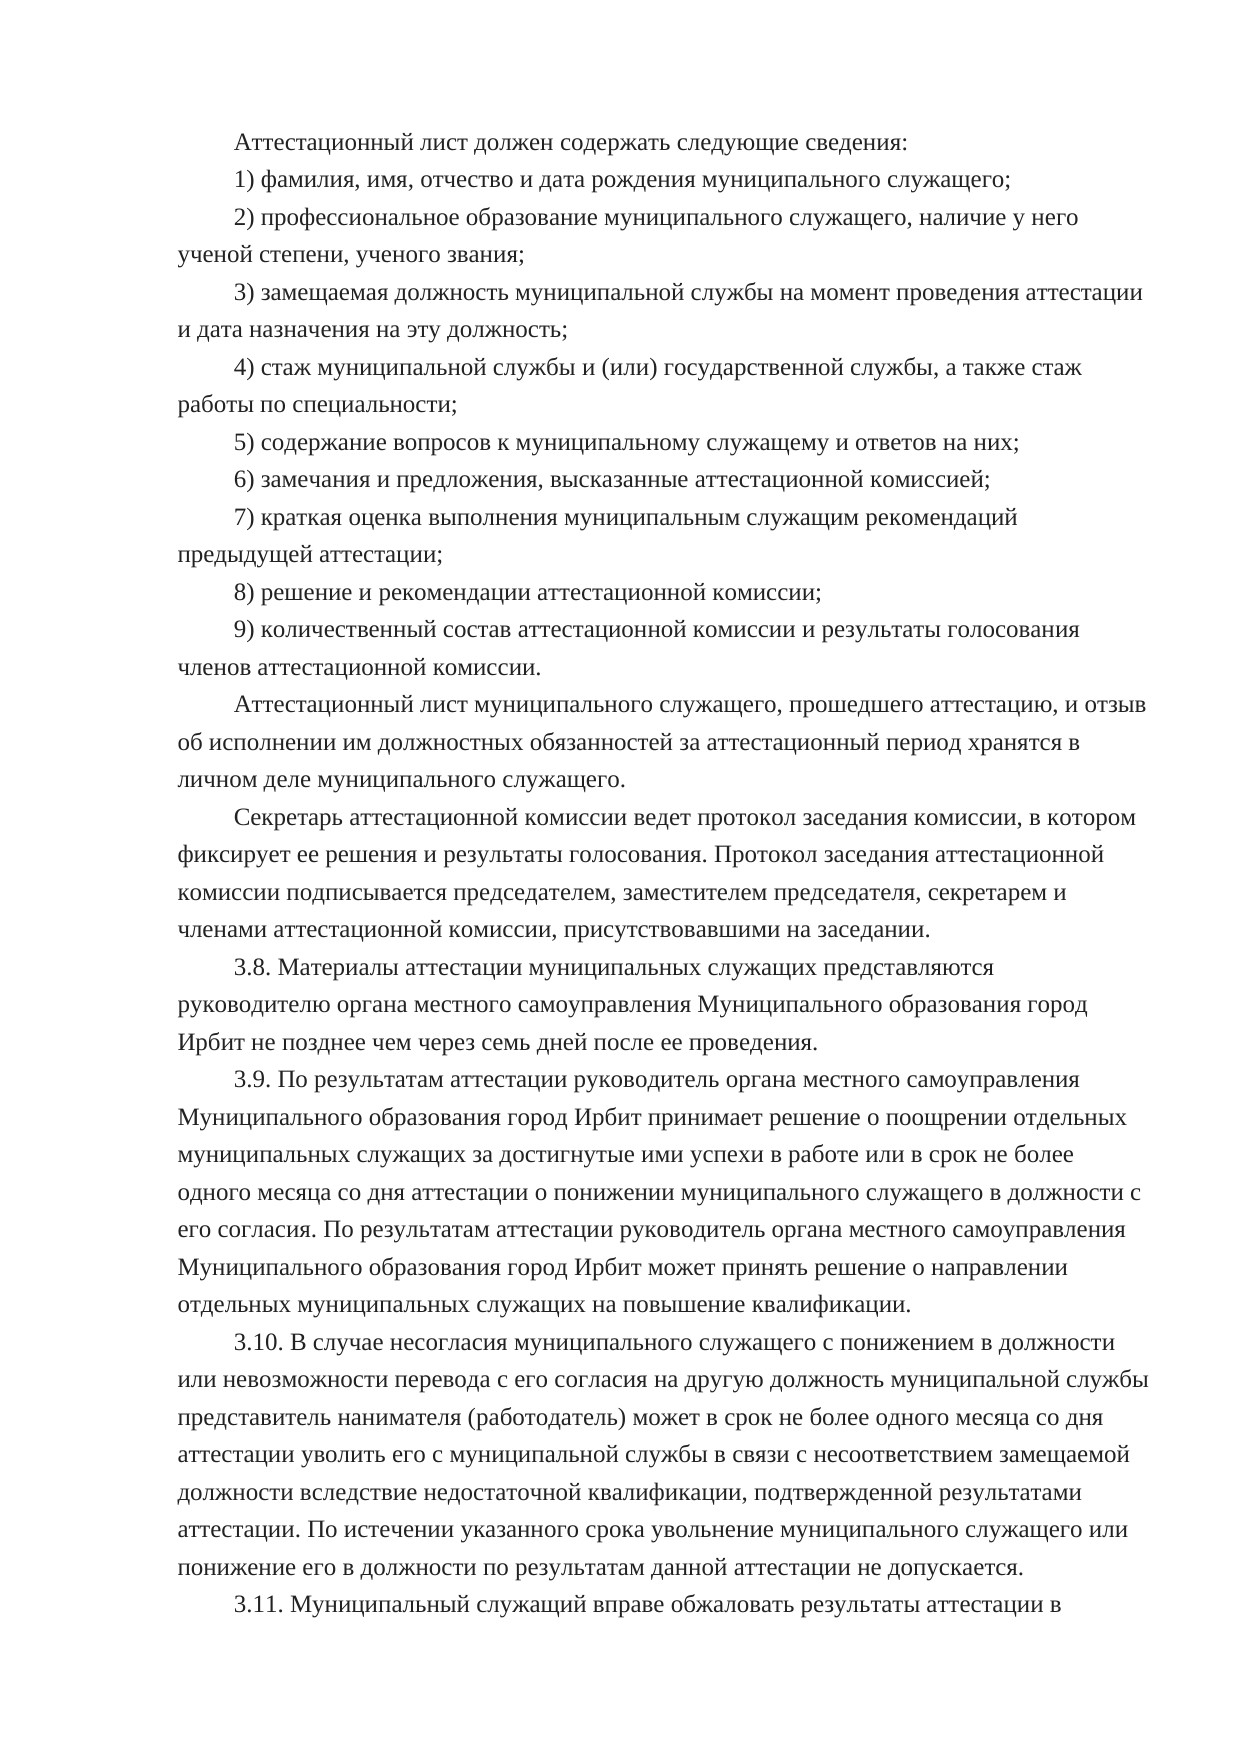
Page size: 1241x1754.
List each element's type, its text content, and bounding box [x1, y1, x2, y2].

text Аттестационный лист должен содержать следующие сведения: [177, 118, 1152, 156]
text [177, 1581, 1152, 1618]
text Аттестационный лист муниципального служащего, прошедшего аттестацию, и отзыв об исполнении им должностных обязанностей за аттестационный период хранятся в личном деле муниципального служащего. [177, 681, 1152, 793]
text 8) решение и рекомендации аттестационной комиссии; [177, 568, 1152, 606]
text 6) замечания и предложения, высказанные аттестационной комиссией; [177, 456, 1152, 493]
text 3.9. По результатам аттестации руководитель органа местного самоуправления Муниципального образования город Ирбит принимает решение о поощрении отдельных муниципальных служащих за достигнутые ими успехи в работе или в срок не более одного месяца со дня аттестации о понижении муниципального служащего в должности с его согласия. По результатам аттестации руководитель органа местного самоуправления Муниципального образования город Ирбит может принять решение о направлении отдельных муниципальных служащих на повышение квалификации. [177, 1056, 1152, 1318]
text 5) содержание вопросов к муниципальному служащему и ответов на них; [177, 418, 1152, 456]
text 3.8. Материалы аттестации муниципальных служащих представляются руководителю органа местного самоуправления Муниципального образования город Ирбит не позднее чем через семь дней после ее проведения. [177, 943, 1152, 1056]
text 4) стаж муниципальной службы и (или) государственной службы, а также стаж работы по специальности; [177, 343, 1152, 418]
text 3) замещаемая должность муниципальной службы на момент проведения аттестации и дата назначения на эту должность; [177, 268, 1152, 343]
text 9) количественный состав аттестационной комиссии и результаты голосования членов аттестационной комиссии. [177, 606, 1152, 681]
text Секретарь аттестационной комиссии ведет протокол заседания комиссии, в котором фиксирует ее решения и результаты голосования. Протокол заседания аттестационной комиссии подписывается председателем, заместителем председателя, секретарем и членами аттестационной комиссии, присутствовавшими на заседании. [177, 793, 1152, 943]
text 3.10. В случае несогласия муниципального служащего с понижением в должности или невозможности перевода с его согласия на другую должность муниципальной службы представитель нанимателя (работодатель) может в срок не более одного месяца со дня аттестации уволить его с муниципальной службы в связи с несоответствием замещаемой должности вследствие недостаточной квалификации, подтвержденной результатами аттестации. По истечении указанного срока увольнение муниципального служащего или понижение его в должности по результатам данной аттестации не допускается. [177, 1318, 1152, 1581]
text 1) фамилия, имя, отчество и дата рождения муниципального служащего; [177, 156, 1152, 193]
text 7) краткая оценка выполнения муниципальным служащим рекомендаций предыдущей аттестации; [177, 493, 1152, 568]
text 2) профессиональное образование муниципального служащего, наличие у него ученой степени, ученого звания; [177, 193, 1152, 268]
